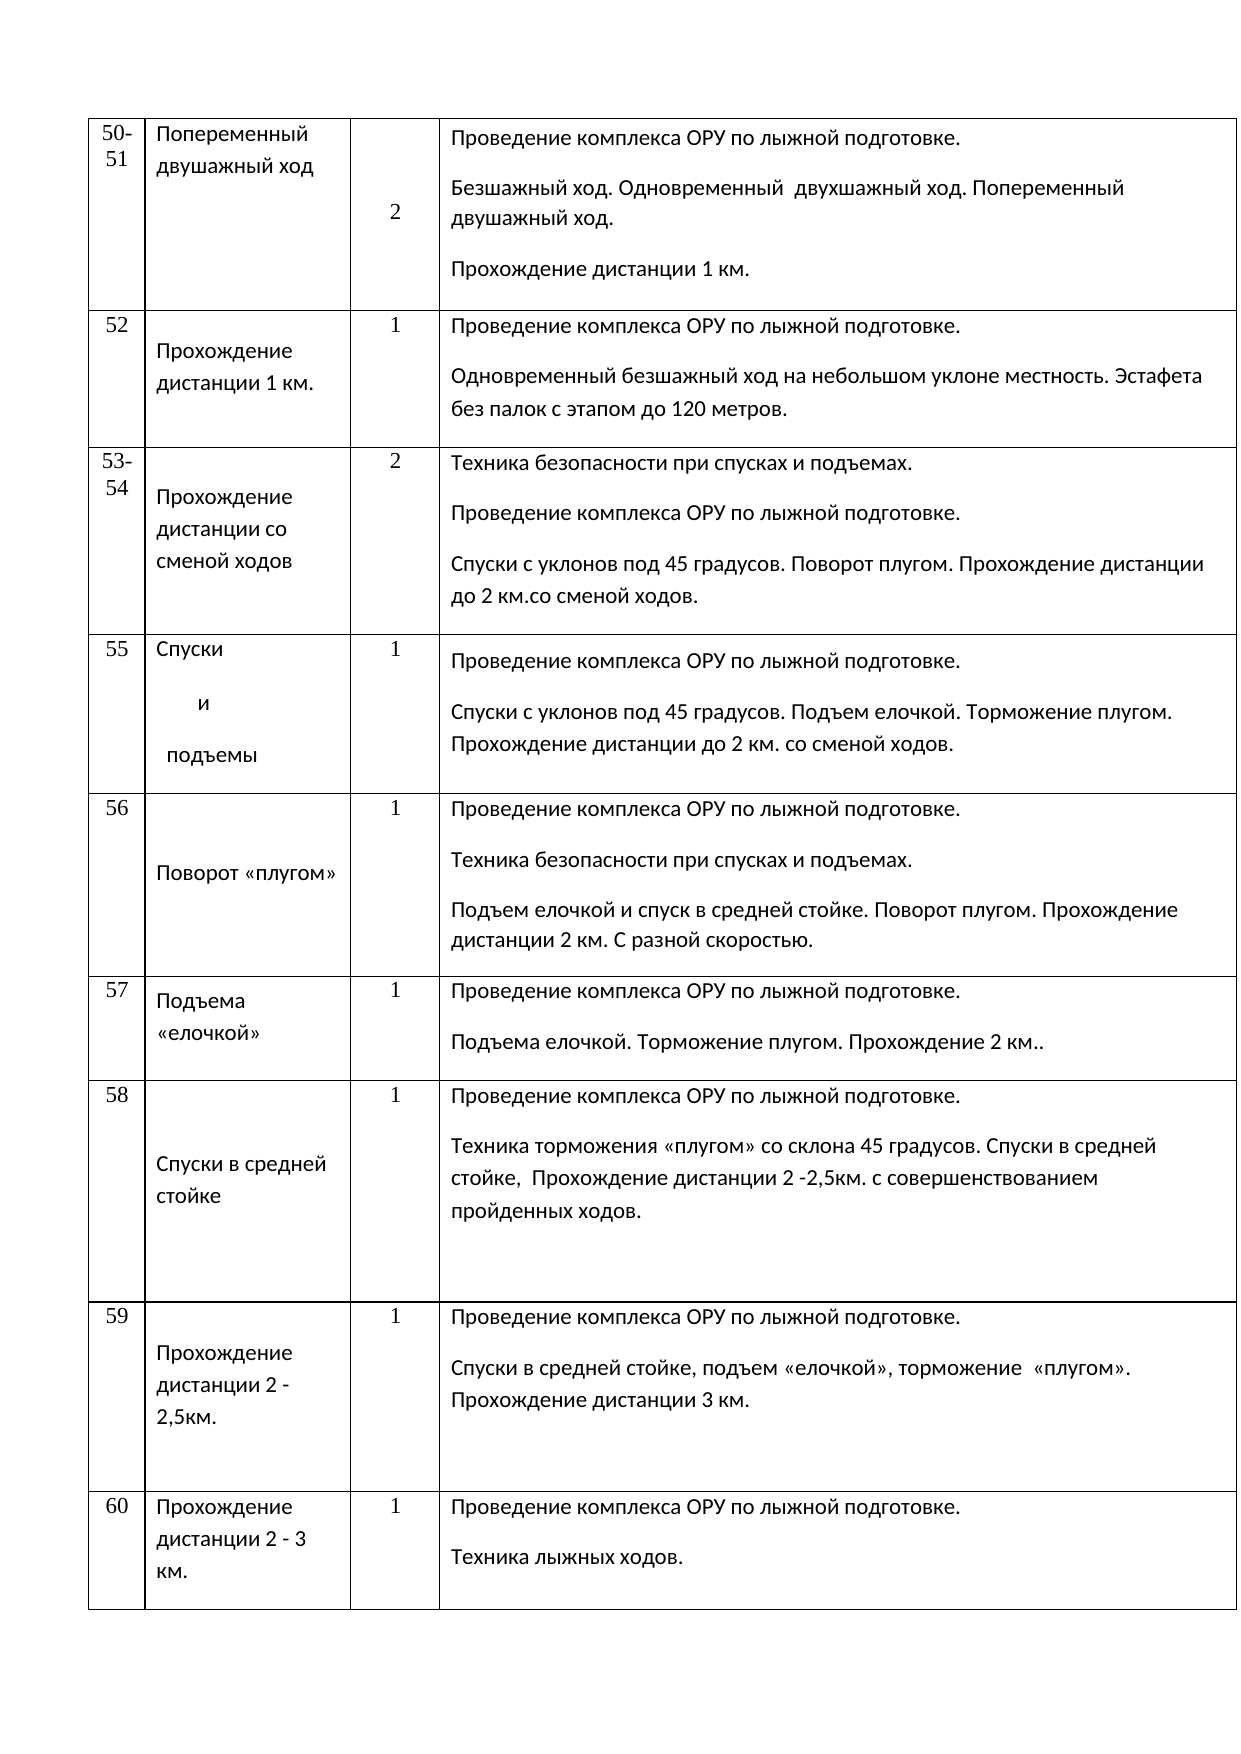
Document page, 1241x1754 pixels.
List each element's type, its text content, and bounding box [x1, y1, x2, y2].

table_cell 1 [351, 311, 439, 447]
table_cell 1 [351, 1081, 439, 1301]
table_cell Техника безопасности при спусках и подъемах. Проведение комплекса ОРУ по лыжной подготовке. Спуски с уклонов под 45 градусов. Поворот плугом. Прохождение дистанции до 2 км.со сменой ходов. [440, 448, 1236, 633]
table_cell Проведение комплекса ОРУ по лыжной подготовке. Спуски с уклонов под 45 градусов. Подъем елочкой. Торможение плугом. Прохождение дистанции до 2 км. со сменой ходов. [440, 635, 1236, 793]
table_cell Подъема «елочкой» [146, 977, 350, 1080]
table_cell 57 [89, 977, 144, 1080]
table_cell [440, 1492, 1236, 1609]
table_cell 50-51 [89, 119, 144, 310]
table_cell 60 [89, 1492, 144, 1609]
table_cell 1 [351, 1303, 439, 1491]
table_cell Проведение комплекса ОРУ по лыжной подготовке. Техника торможения «плугом» со склона 45 градусов. Спуски в средней стойке, Прохождение дистанции 2 -2,5км. с совершенствованием пройденных ходов. [440, 1081, 1236, 1301]
table_cell Спуски и подъемы [146, 635, 350, 793]
table_cell Прохождение дистанции со сменой ходов [146, 448, 350, 633]
table_cell 1 [351, 1492, 439, 1609]
table_cell Проведение комплекса ОРУ по лыжной подготовке. Одновременный безшажный ход на небольшом уклоне местность. Эстафета без палок с этапом до 120 метров. [440, 311, 1236, 447]
table_cell 56 [89, 794, 144, 976]
table_cell 55 [89, 635, 144, 793]
table_cell 2 [351, 119, 439, 310]
table_cell 59 [89, 1303, 144, 1491]
table_cell Прохождение дистанции 1 км. [146, 311, 350, 447]
table_cell 1 [351, 977, 439, 1080]
table_cell 53-54 [89, 448, 144, 633]
table_cell Проведение комплекса ОРУ по лыжной подготовке. Подъема елочкой. Торможение плугом. Прохождение 2 км.. [440, 977, 1236, 1080]
table_cell 1 [351, 794, 439, 976]
table_cell 52 [89, 311, 144, 447]
table_cell Прохождение дистанции 2 -2,5км. [146, 1303, 350, 1491]
table_cell Попеременный двушажный ход [146, 119, 350, 310]
table_cell Проведение комплекса ОРУ по лыжной подготовке. Техника безопасности при спусках и подъемах. Подъем елочкой и спуск в средней стойке. Поворот плугом. Прохождение дистанции 2 км. С разной скоростью. [440, 794, 1236, 976]
table_cell 2 [351, 448, 439, 633]
table_cell Спуски в средней стойке [146, 1081, 350, 1301]
table_cell Поворот «плугом» [146, 794, 350, 976]
table_cell 58 [89, 1081, 144, 1301]
table_cell Проведение комплекса ОРУ по лыжной подготовке. Безшажный ход. Одновременный двухшажный ход. Попеременный двушажный ход. Прохождение дистанции 1 км. [440, 119, 1236, 310]
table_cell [146, 1492, 350, 1609]
table_cell Проведение комплекса ОРУ по лыжной подготовке. Спуски в средней стойке, подъем «елочкой», торможение «плугом». Прохождение дистанции 3 км. [440, 1303, 1236, 1491]
table_cell 1 [351, 635, 439, 793]
